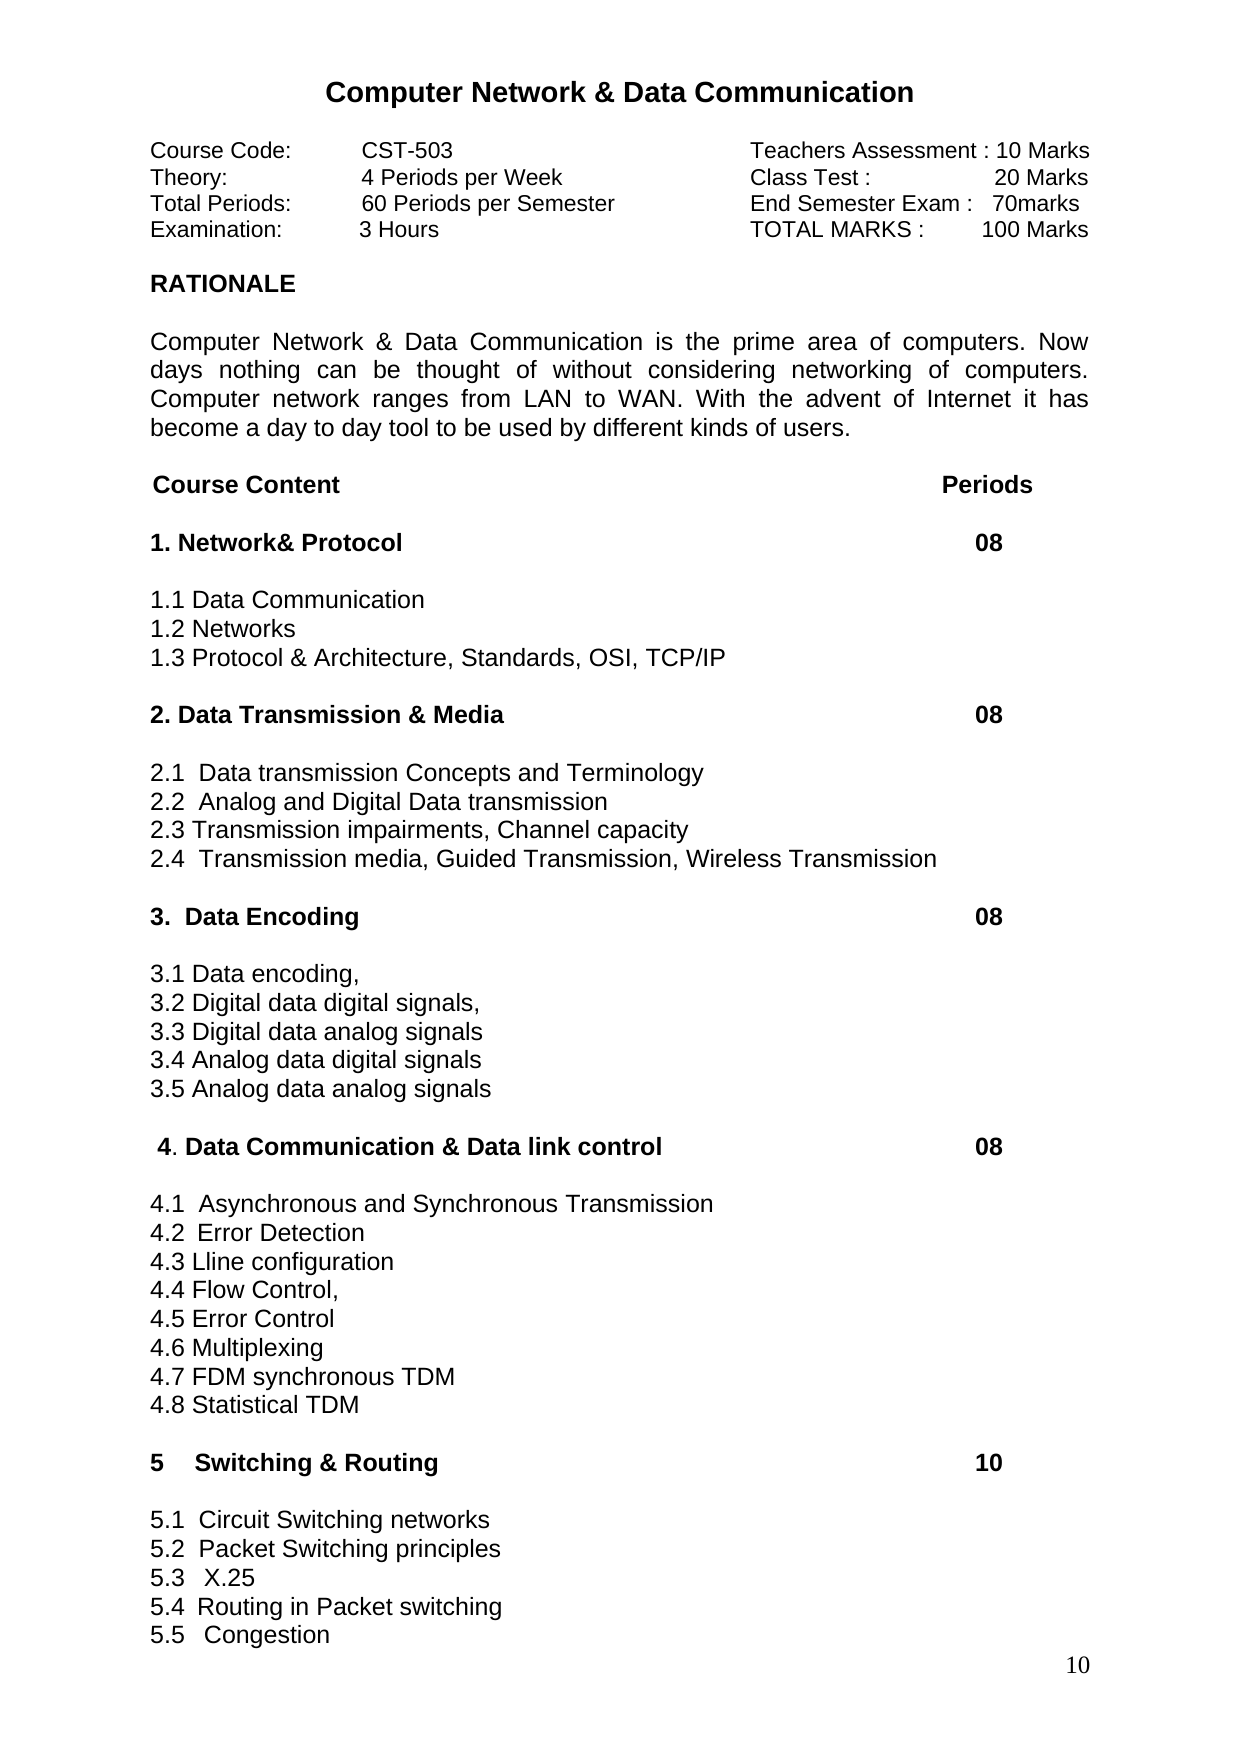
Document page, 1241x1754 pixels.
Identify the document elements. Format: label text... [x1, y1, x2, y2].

text 1. Network& Protocol 08 [150, 528, 1090, 557]
text 1.2 Networks [150, 614, 1090, 643]
text 3.4 Analog data digital signals [150, 1045, 1090, 1074]
text 2.2 Analog and Digital Data transmission [150, 787, 1090, 815]
text 1.1 Data Communication [150, 585, 1090, 614]
text 4.8 Statistical TDM [150, 1390, 1090, 1419]
text 4.3 Lline configuration [150, 1247, 1090, 1275]
list Error Detection [150, 1218, 1090, 1247]
text RATIONALE [150, 269, 1090, 298]
text 2. Data Transmission & Media 08 [150, 700, 1090, 729]
list Switching & Routing 10 [150, 1448, 1090, 1477]
text Course Content Periods [152, 470, 1084, 499]
text 3.3 Digital data analog signals [150, 1017, 1090, 1045]
text Theory: 4 Periods per Week Class Test : 20 Marks [150, 164, 1090, 190]
text 1.3 Protocol & Architecture, Standards, OSI, TCP/IP [150, 643, 1090, 672]
list Routing in Packet switching [150, 1592, 1090, 1620]
text 4.4 Flow Control, [150, 1275, 1090, 1304]
text 3. Data Encoding 08 [150, 902, 1090, 930]
text 5.1 Circuit Switching networks [150, 1505, 1090, 1534]
text 5.2 Packet Switching principles [150, 1534, 1090, 1563]
text 2.3 Transmission impairments, Channel capacity [150, 815, 1090, 844]
list X.25 [150, 1563, 1090, 1592]
text 4.7 FDM synchronous TDM [150, 1362, 1090, 1390]
text Computer Network & Data Communication is the prime area of computers. Now days nothing can be thought of without considering networking of computers. Computer network ranges from LAN to WAN. With the advent of Internet it has become a day to day tool to be used by different kinds of users. [150, 327, 1090, 442]
text 3.5 Analog data analog signals [150, 1074, 1090, 1103]
text Examination: 3 Hours TOTAL MARKS : 100 Marks [150, 216, 1090, 243]
text Course Code: CST-503 Teachers Assessment : 10 Marks [150, 137, 1090, 164]
text 2.1 Data transmission Concepts and Terminology [150, 758, 1090, 787]
text 4.5 Error Control [150, 1304, 1090, 1333]
text 2.4 Transmission media, Guided Transmission, Wireless Transmission [150, 844, 1090, 873]
text Computer Network & Data Communication [150, 75, 1090, 108]
text 3.2 Digital data digital signals, [150, 988, 1090, 1017]
text 4.6 Multiplexing [150, 1333, 1090, 1362]
text 4.1 Asynchronous and Synchronous Transmission [150, 1189, 1090, 1218]
list Congestion [150, 1620, 1090, 1649]
text 3.1 Data encoding, [150, 959, 1090, 988]
text Total Periods: 60 Periods per Semester End Semester Exam : 70marks [150, 190, 1090, 216]
text 4. Data Communication & Data link control 08 [150, 1132, 1090, 1160]
